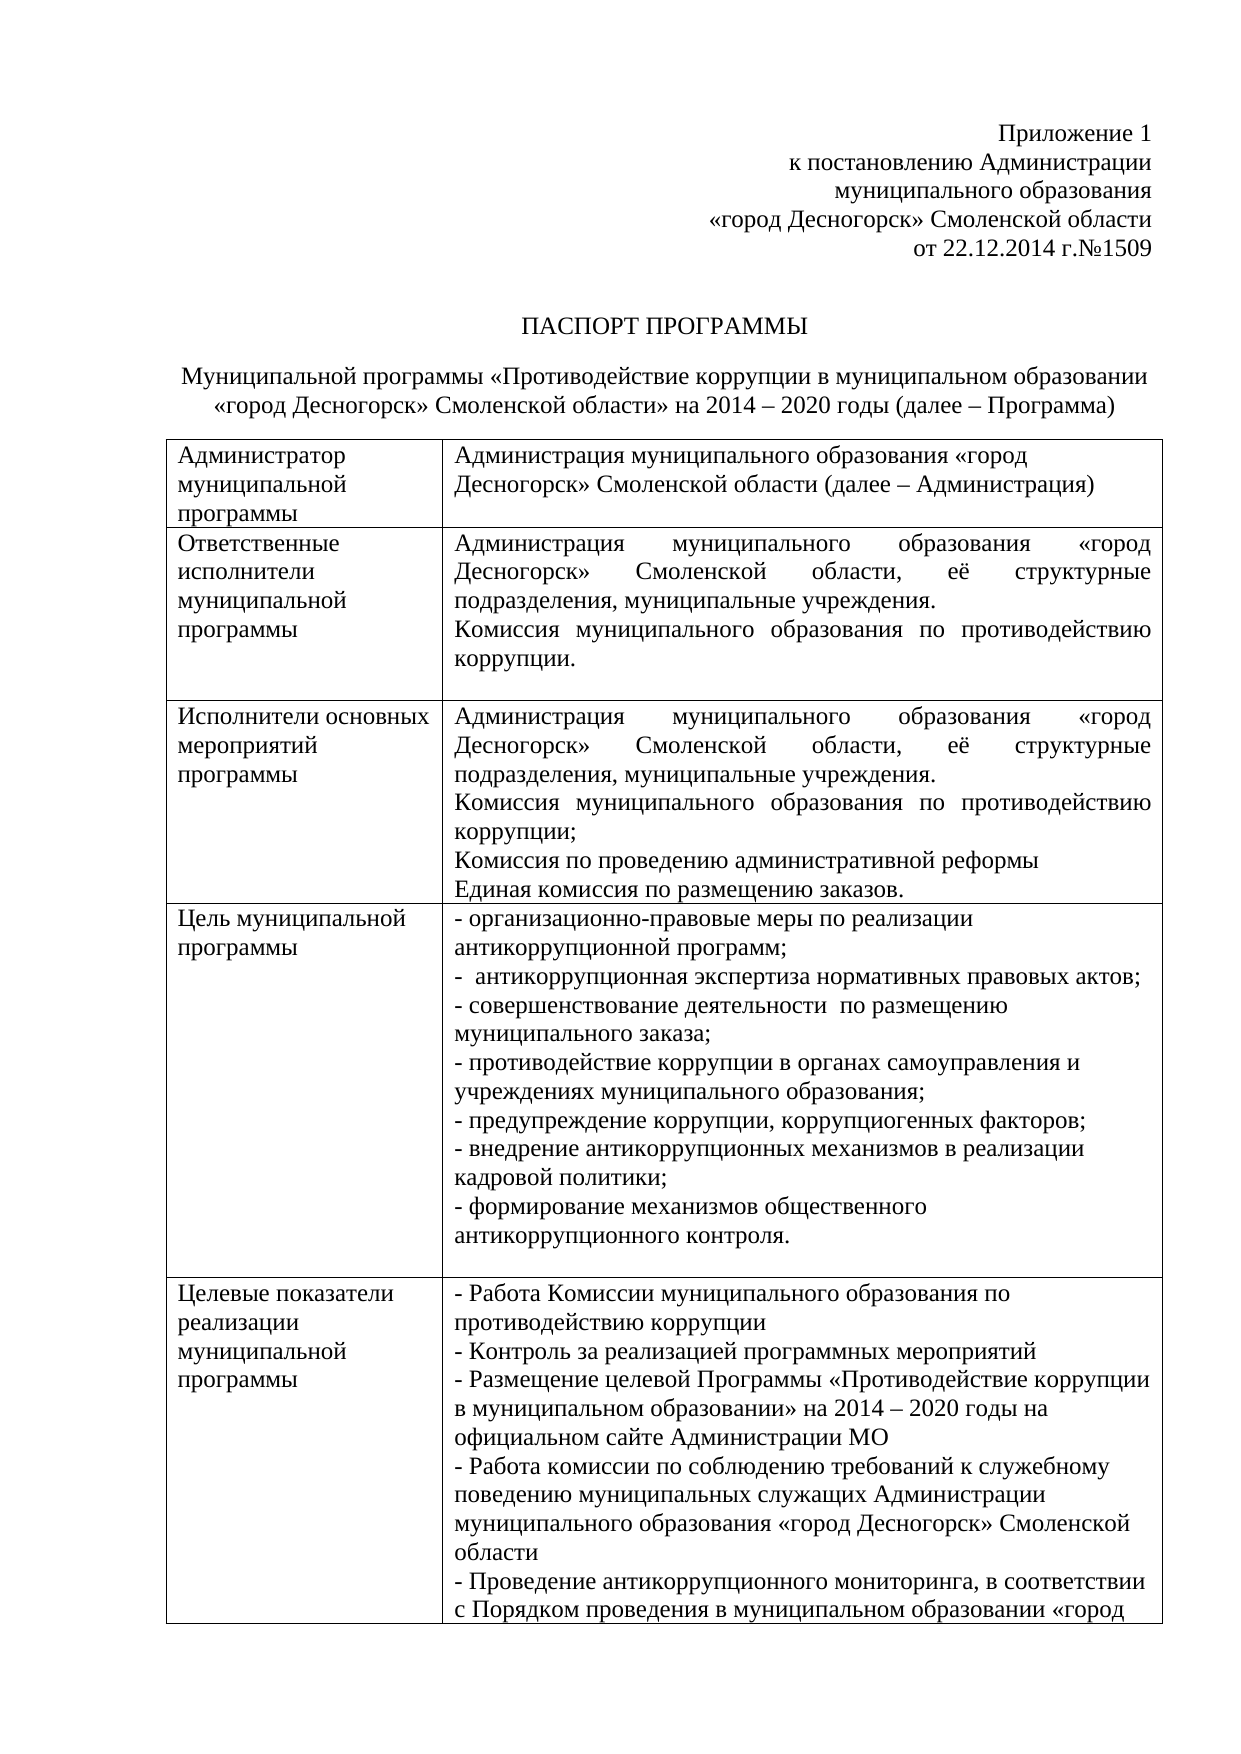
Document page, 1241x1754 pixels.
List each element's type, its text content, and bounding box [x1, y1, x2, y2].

table_cell Администрация муниципального образования «город Десногорск» Смоленской области, её структурные подразделения, муниципальные учреждения. Комиссия муниципального образования по противодействию коррупции; Комиссия по проведению административной реформы Единая комиссия по размещению заказов. [443, 701, 1162, 902]
table_header Администратор муниципальной программы [167, 440, 442, 527]
table_cell Ответственные исполнители муниципальной программы [167, 528, 442, 700]
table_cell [167, 1278, 442, 1623]
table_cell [443, 1278, 1162, 1623]
text муниципального образования [177, 176, 1152, 204]
text Муниципальной программы «Противодействие коррупции в муниципальном образовании «город Десногорск» Смоленской области» на 2014 – 2020 годы (далее – Программа) [177, 361, 1152, 418]
table_cell Исполнители основных мероприятий программы [167, 701, 442, 902]
text «город Десногорск» Смоленской области [177, 204, 1152, 233]
text ПАСПОРТ ПРОГРАММЫ [177, 311, 1152, 340]
table_header Администрация муниципального образования «город Десногорск» Смоленской области (далее – Администрация) [443, 440, 1162, 527]
text к постановлению Администрации [177, 147, 1152, 176]
table_cell - организационно-правовые меры по реализации антикоррупционной программ; - антикоррупционная экспертиза нормативных правовых актов; - совершенствование деятельности по размещению муниципального заказа; - противодействие коррупции в органах самоуправления и учреждениях муниципального образования; - предупреждение коррупции, коррупциогенных факторов; - внедрение антикоррупционных механизмов в реализации кадровой политики; - формирование механизмов общественного антикоррупционного контроля. [443, 904, 1162, 1277]
text от 22.12.2014 г.№1509 [177, 233, 1152, 262]
table_cell Администрация муниципального образования «город Десногорск» Смоленской области, её структурные подразделения, муниципальные учреждения. Комиссия муниципального образования по противодействию коррупции. [443, 528, 1162, 700]
table_cell Цель муниципальной программы [167, 904, 442, 1277]
text Приложение 1 [177, 118, 1152, 147]
